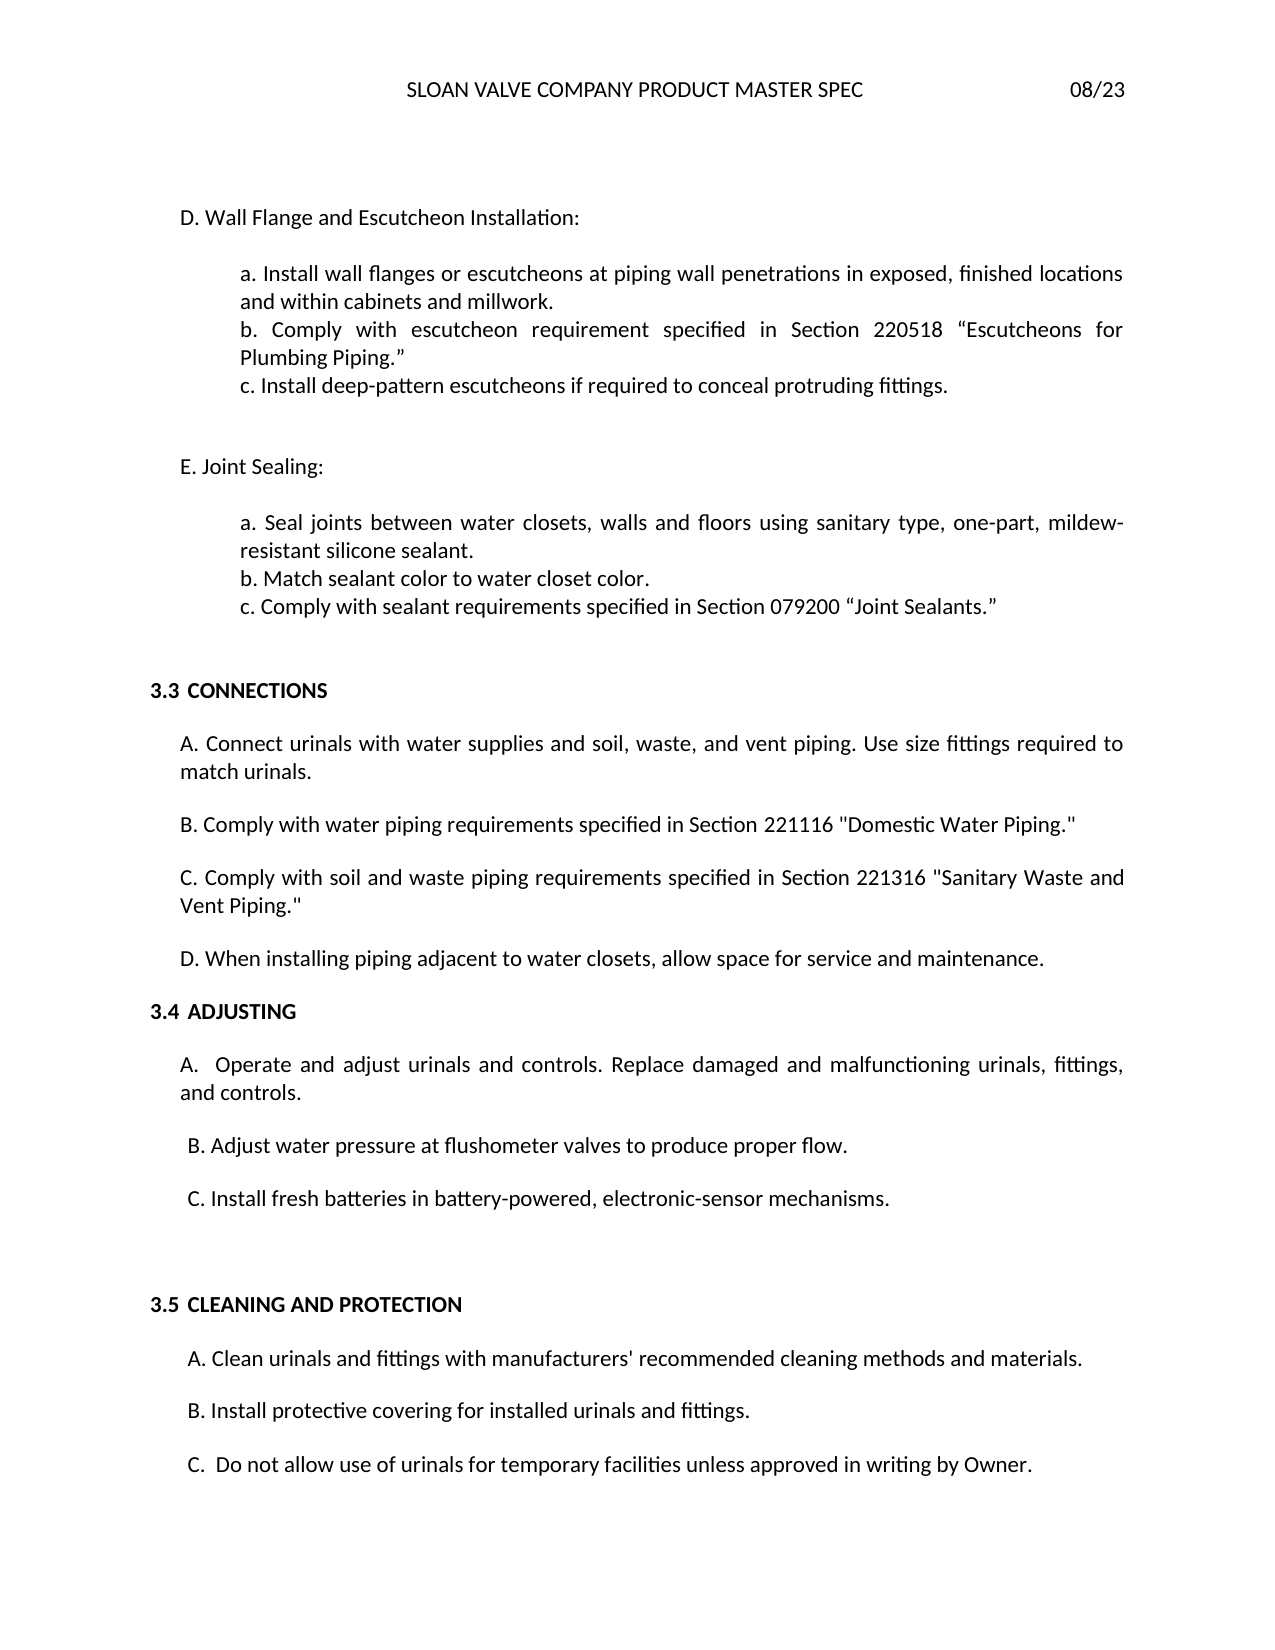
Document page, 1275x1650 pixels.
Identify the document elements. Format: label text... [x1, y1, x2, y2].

list B. Adjust water pressure at flushometer valves to produce proper flow. [187, 1132, 1125, 1159]
list C. Do not allow use of urinals for temporary facilities unless approved in writing by Owner. [187, 1450, 1125, 1478]
list D. Wall Flange and Escutcheon Installation: [180, 203, 1125, 231]
list a. Seal joints between water closets, walls and floors using sanitary type, one-part, mildew-resistant silicone sealant. [240, 508, 1125, 564]
list ADJUSTING [150, 997, 1125, 1026]
list b. Match sealant color to water closet color. [240, 564, 1125, 592]
list b. Comply with escutcheon requirement specified in Section 220518 “Escutcheons for Plumbing Piping.” [240, 315, 1125, 371]
list A. Clean urinals and fittings with manufacturers' recommended cleaning methods and materials. [187, 1344, 1125, 1372]
list B. Install protective covering for installed urinals and fittings. [187, 1397, 1125, 1425]
list c. Comply with sealant requirements specified in Section 079200 “Joint Sealants.” [240, 592, 1125, 620]
list c. Install deep-pattern escutcheons if required to conceal protruding fittings. [240, 371, 1125, 399]
list D. When installing piping adjacent to water closets, allow space for service and maintenance. [180, 944, 1125, 972]
list a. Install wall flanges or escutcheons at piping wall penetrations in exposed, finished locations and within cabinets and millwork. [240, 259, 1125, 315]
list C. Comply with soil and waste piping requirements specified in Section 221316 "Sanitary Waste and Vent Piping." [180, 863, 1125, 919]
list E. Joint Sealing: [180, 452, 1125, 480]
list CLEANING AND PROTECTION [150, 1291, 1125, 1319]
list B. Comply with water piping requirements specified in Section 221116 "Domestic Water Piping." [180, 810, 1125, 838]
list CONNECTIONS [150, 676, 1125, 704]
list C. Install fresh batteries in battery-powered, electronic-sensor mechanisms. [187, 1184, 1125, 1213]
list A. Connect urinals with water supplies and soil, waste, and vent piping. Use size fittings required to match urinals. [180, 729, 1125, 785]
list A. Operate and adjust urinals and controls. Replace damaged and malfunctioning urinals, fittings, and controls. [180, 1051, 1125, 1107]
